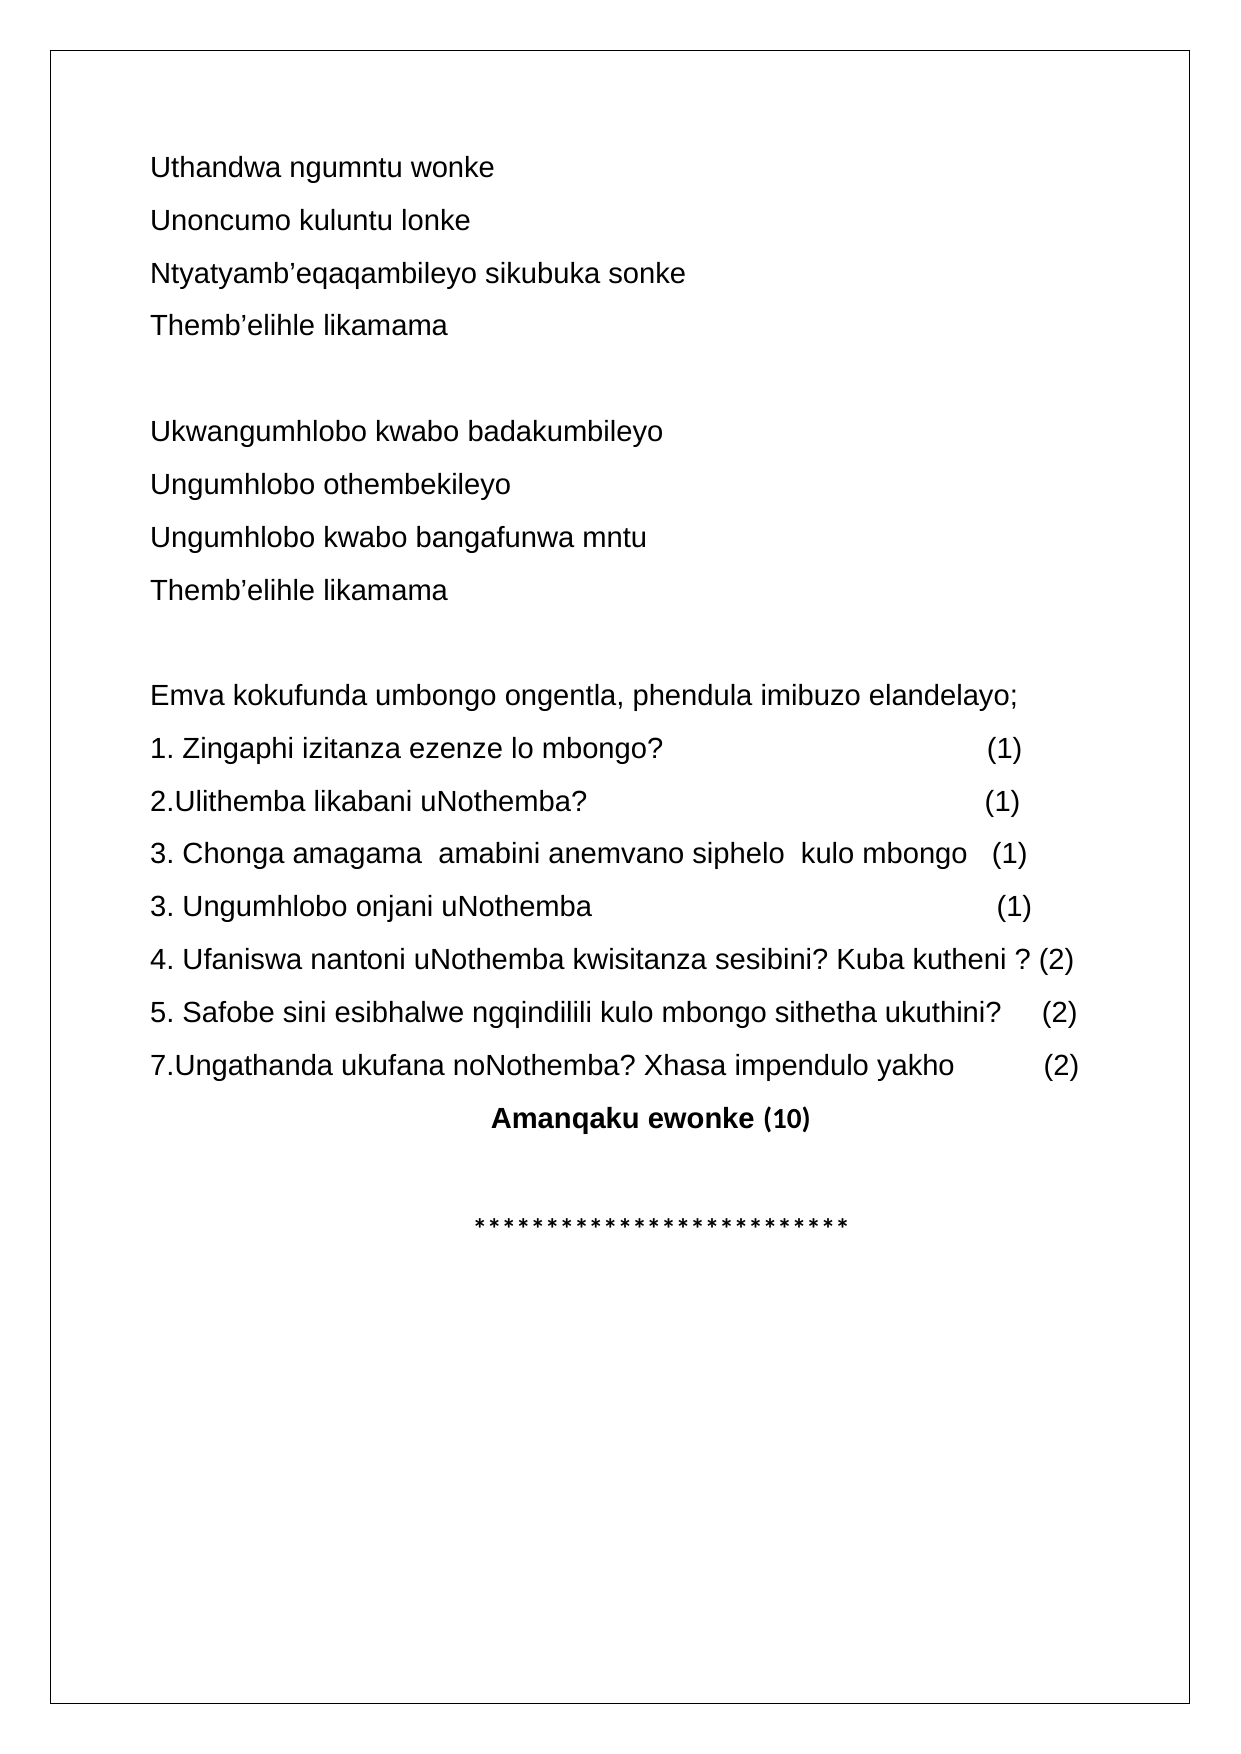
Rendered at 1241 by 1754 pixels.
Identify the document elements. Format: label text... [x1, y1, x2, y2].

text 7.Ungathanda ukufana noNothemba? Xhasa impendulo yakho (2) [150, 1048, 1090, 1081]
text 3. Chonga amagama amabini anemvano siphelo kulo mbongo (1) [150, 837, 1090, 870]
text Ntyatyamb’eqaqambileyo sikubuka sonke [150, 256, 1090, 289]
text Themb’elihle likamama [150, 308, 1090, 342]
text 1. Zingaphi izitanza ezenze lo mbongo? (1) [150, 731, 1090, 764]
text Unoncumo kuluntu lonke [150, 203, 1090, 236]
text 4. Ufaniswa nantoni uNothemba kwisitanza sesibini? Kuba kutheni ? (2) [150, 942, 1090, 976]
text 2.Ulithemba likabani uNothemba? (1) [150, 784, 1090, 817]
text Ungumhlobo othembekileyo [150, 467, 1090, 500]
text Ukwangumhlobo kwabo badakumbileyo [150, 414, 1090, 448]
text Uthandwa ngumntu wonke [150, 150, 1090, 183]
text Ungumhlobo kwabo bangafunwa mntu [150, 520, 1090, 553]
text Themb’elihle likamama [150, 572, 1090, 606]
text Emva kokufunda umbongo ongentla, phendula imibuzo elandelayo; [150, 678, 1090, 712]
text 5. Safobe sini esibhalwe ngqindilili kulo mbongo sithetha ukuthini? (2) [150, 995, 1090, 1028]
text Amanqaku ewonke (10) [150, 1101, 1090, 1136]
text ************************** [150, 1211, 1090, 1246]
text 3. Ungumhlobo onjani uNothemba (1) [150, 889, 1090, 923]
